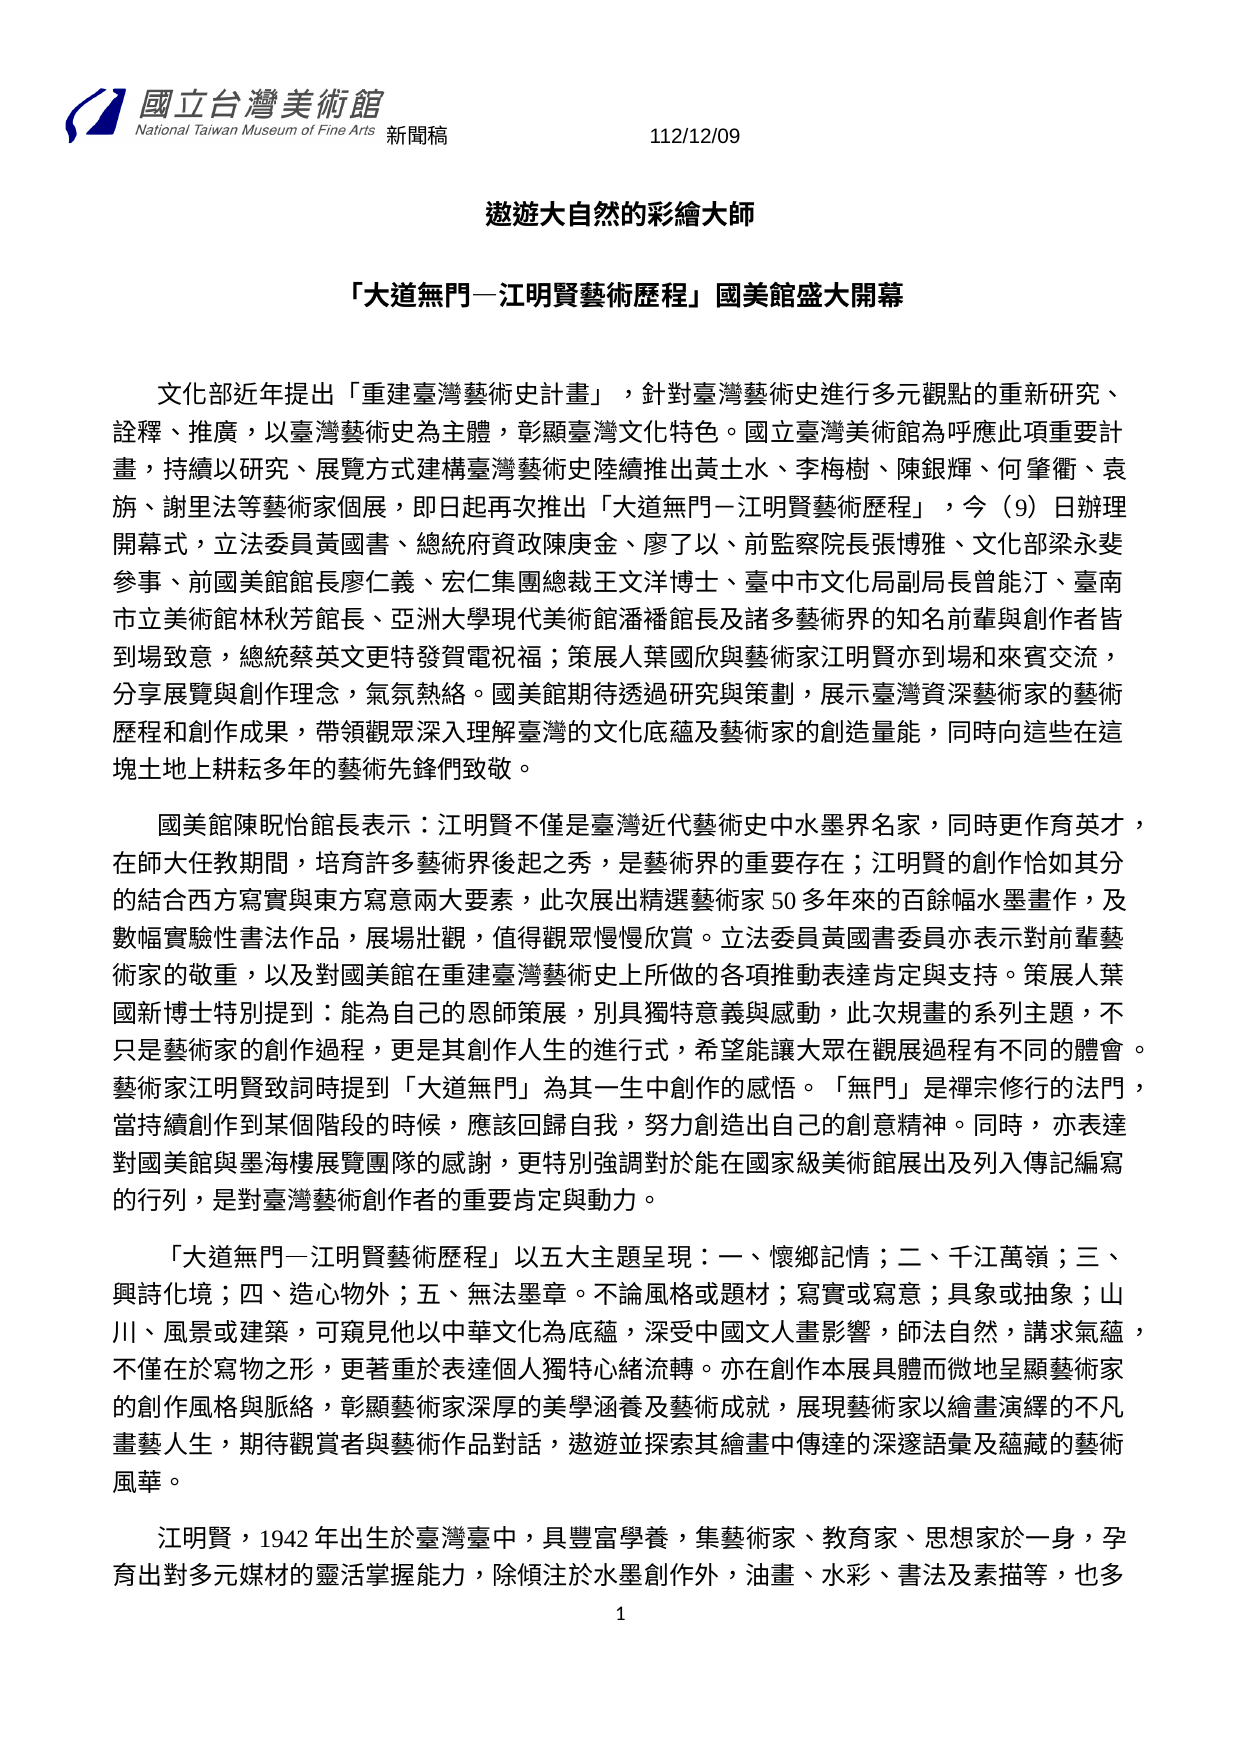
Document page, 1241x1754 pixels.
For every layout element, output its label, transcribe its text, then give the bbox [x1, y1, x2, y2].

text 「大道無門—江明賢藝術歷程」以五大主題呈現：一、懷鄉記情；二、千江萬嶺；三、興詩化境；四、造心物外；五、無法墨章。不論風格或題材；寫實或寫意；具象或抽象；山川、風景或建築，可窺見他以中華文化為底蘊，深受中國文人畫影響，師法自然，講求氣蘊，不僅在於寫物之形，更著重於表達個人獨特心緒流轉。亦在創作本展具體而微地呈顯藝術家的創作風格與脈絡，彰顯藝術家深厚的美學涵養及藝術成就，展現藝術家以繪畫演繹的不凡畫藝人生，期待觀賞者與藝術作品對話，遨遊並探索其繪畫中傳達的深邃語彙及蘊藏的藝術風華。 [112, 1236, 1128, 1499]
picture [65, 88, 386, 144]
text 文化部近年提出「重建臺灣藝術史計畫」，針對臺灣藝術史進行多元觀點的重新研究、詮釋、推廣，以臺灣藝術史為主體，彰顯臺灣文化特色。國立臺灣美術館為呼應此項重要計畫，持續以研究、展覽方式建構臺灣藝術史陸續推出黃土水、李梅樹、陳銀輝、何肇衢、袁旃、謝里法等藝術家個展，即日起再次推出「大道無門－江明賢藝術歷程」，今（9）日辦理開幕式，立法委員黃國書、總統府資政陳庚金、廖了以、前監察院長張博雅、文化部梁永斐參事、前國美館館長廖仁義、宏仁集團總裁王文洋博士、臺中市文化局副局長曾能汀、臺南市立美術館林秋芳館長、亞洲大學現代美術館潘襎館長及諸多藝術界的知名前輩與創作者皆到場致意，總統蔡英文更特發賀電祝福；策展人葉國欣與藝術家江明賢亦到場和來賓交流，分享展覽與創作理念，氣氛熱絡。國美館期待透過研究與策劃，展示臺灣資深藝術家的藝術歷程和創作成果，帶領觀眾深入理解臺灣的文化底蘊及藝術家的創造量能，同時向這些在這塊土地上耕耘多年的藝術先鋒們致敬。 [112, 374, 1128, 786]
text 國美館陳眖怡館長表示：江明賢不僅是臺灣近代藝術史中水墨界名家，同時更作育英才，在師大任教期間，培育許多藝術界後起之秀，是藝術界的重要存在；江明賢的創作恰如其分的結合西方寫實與東方寫意兩大要素，此次展出精選藝術家50多年來的百餘幅水墨畫作，及數幅實驗性書法作品，展場壯觀，值得觀眾慢慢欣賞。立法委員黃國書委員亦表示對前輩藝術家的敬重，以及對國美館在重建臺灣藝術史上所做的各項推動表達肯定與支持。策展人葉國新博士特別提到：能為自己的恩師策展，別具獨特意義與感動，此次規畫的系列主題，不只是藝術家的創作過程，更是其創作人生的進行式，希望能讓大眾在觀展過程有不同的體會。藝術家江明賢致詞時提到「大道無門」為其一生中創作的感悟。「無門」是禪宗修行的法門，當持續創作到某個階段的時候，應該回歸自我，努力創造出自己的創意精神。同時，亦表達對國美館與墨海樓展覽團隊的感謝，更特別強調對於能在國家級美術館展出及列入傳記編寫的行列，是對臺灣藝術創作者的重要肯定與動力。 [112, 805, 1128, 1218]
text 「大道無門—江明賢藝術歷程」國美館盛大開幕 [112, 256, 1128, 331]
text 遨遊大自然的彩繪大師 [112, 175, 1128, 250]
